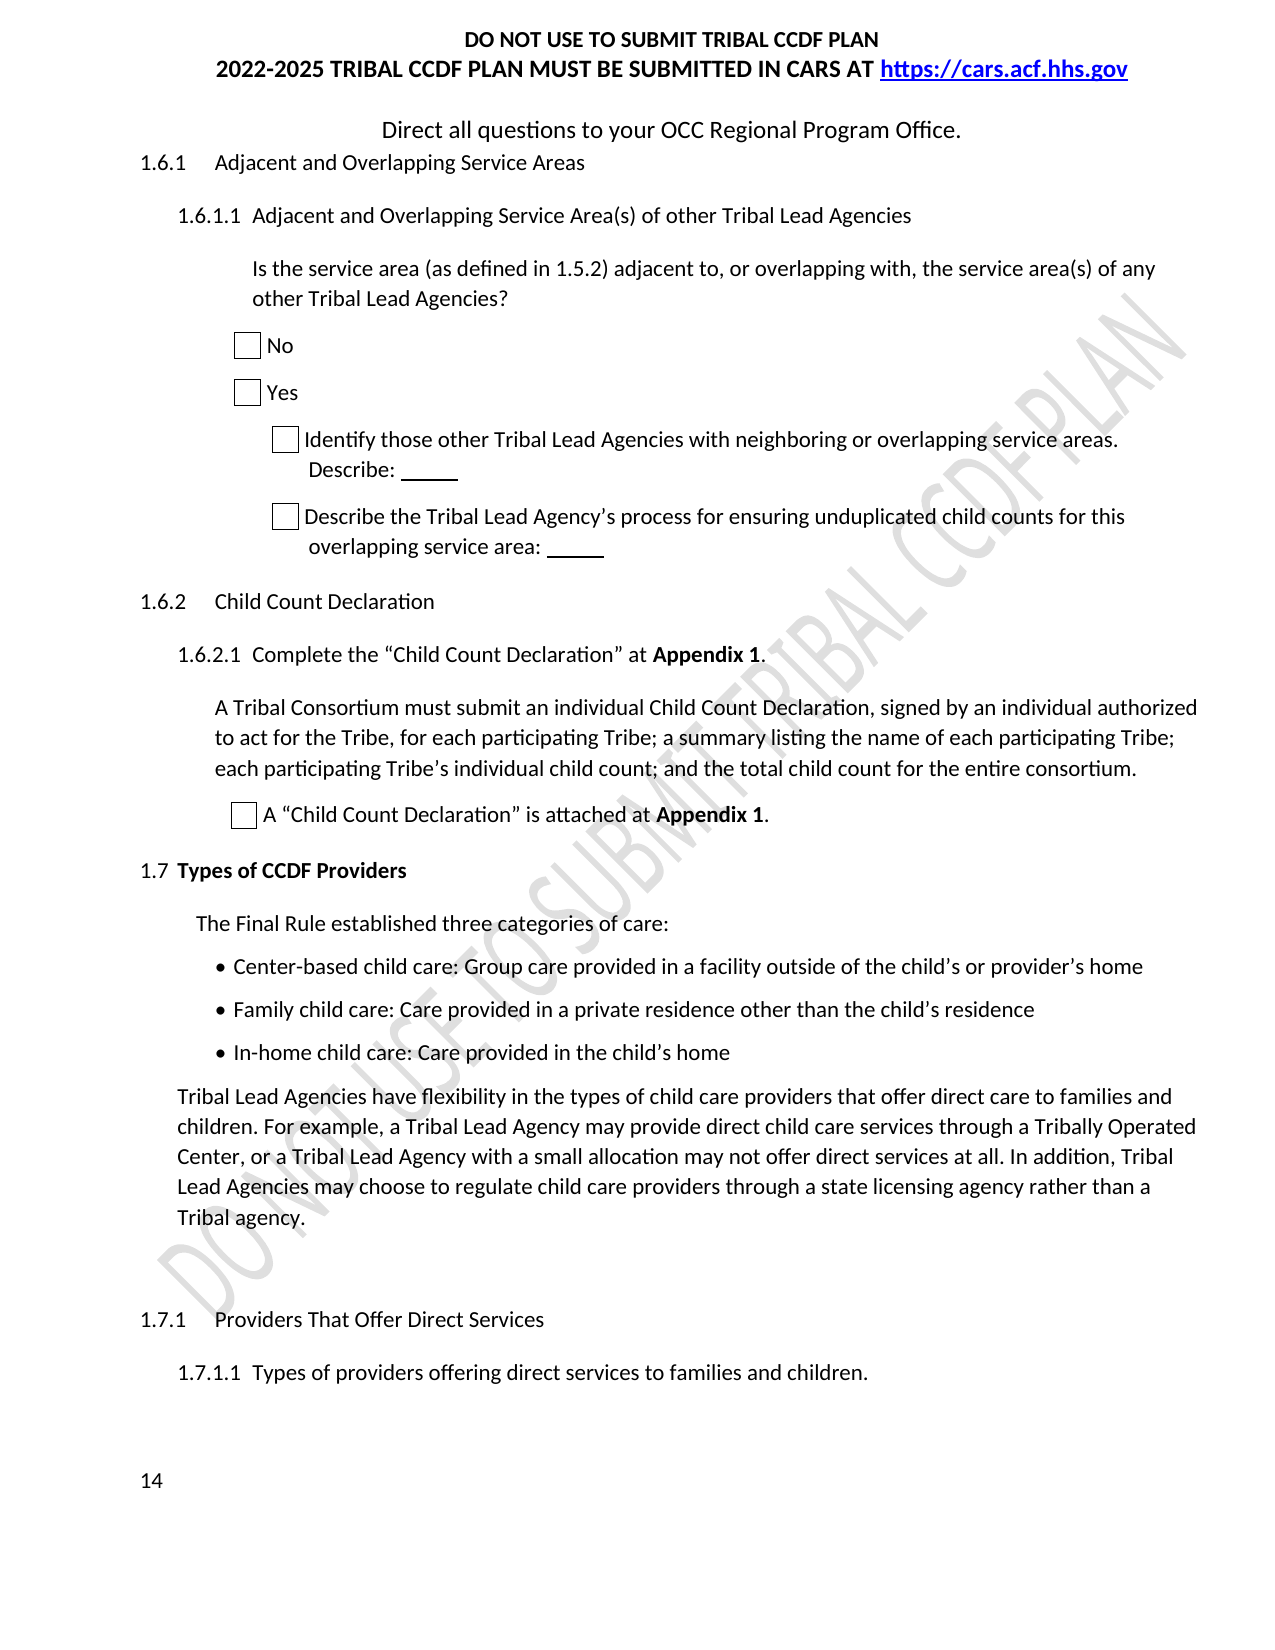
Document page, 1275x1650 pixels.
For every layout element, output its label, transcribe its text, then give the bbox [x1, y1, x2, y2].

subtitle Providers That Offer Direct Services [139, 1305, 1204, 1333]
text The Final Rule established three categories of care: [196, 909, 1181, 937]
text A “Child Count Declaration” is attached at Appendix 1. [214, 801, 1204, 829]
list Center-based child care: Group care provided in a facility outside of the child’s or provider’s home [214, 952, 1181, 980]
text Describe the Tribal Lead Agency’s process for ensuring unduplicated child counts for this overlapping service area: [271, 502, 1204, 560]
subtitle Complete the “Child Count Declaration” at Appendix 1. [177, 640, 1204, 668]
list No [233, 331, 1204, 359]
subtitle Types of CCDF Providers [139, 856, 1204, 884]
text Is the service area (as defined in 1.5.2) adjacent to, or overlapping with, the service area(s) of any other Tribal Lead Agencies? [252, 254, 1204, 312]
list In-home child care: Care provided in the child’s home [214, 1038, 1181, 1067]
text A Tribal Consortium must submit an individual Child Count Declaration, signed by an individual authorized to act for the Tribe, for each participating Tribe; a summary listing the name of each participating Tribe; each participating Tribe’s individual child count; and the total child count for the entire consortium. [214, 693, 1204, 782]
list Family child care: Care provided in a private residence other than the child’s residence [214, 995, 1181, 1023]
text Identify those other Tribal Lead Agencies with neighboring or overlapping service areas. Describe: [271, 425, 1204, 483]
subtitle Adjacent and Overlapping Service Area(s) of other Tribal Lead Agencies [177, 201, 1204, 229]
subtitle Types of providers offering direct services to families and children. [177, 1358, 1204, 1386]
subtitle Adjacent and Overlapping Service Areas [139, 148, 1204, 176]
text Tribal Lead Agencies have flexibility in the types of child care providers that offer direct care to families and children. For example, a Tribal Lead Agency may provide direct child care services through a Tribally Operated Center, or a Tribal Lead Agency with a small allocation may not offer direct services at all. In addition, Tribal Lead Agencies may choose to regulate child care providers through a state licensing agency rather than a Tribal agency. [177, 1082, 1204, 1231]
subtitle Child Count Declaration [139, 587, 1204, 615]
text Yes [233, 378, 1204, 406]
